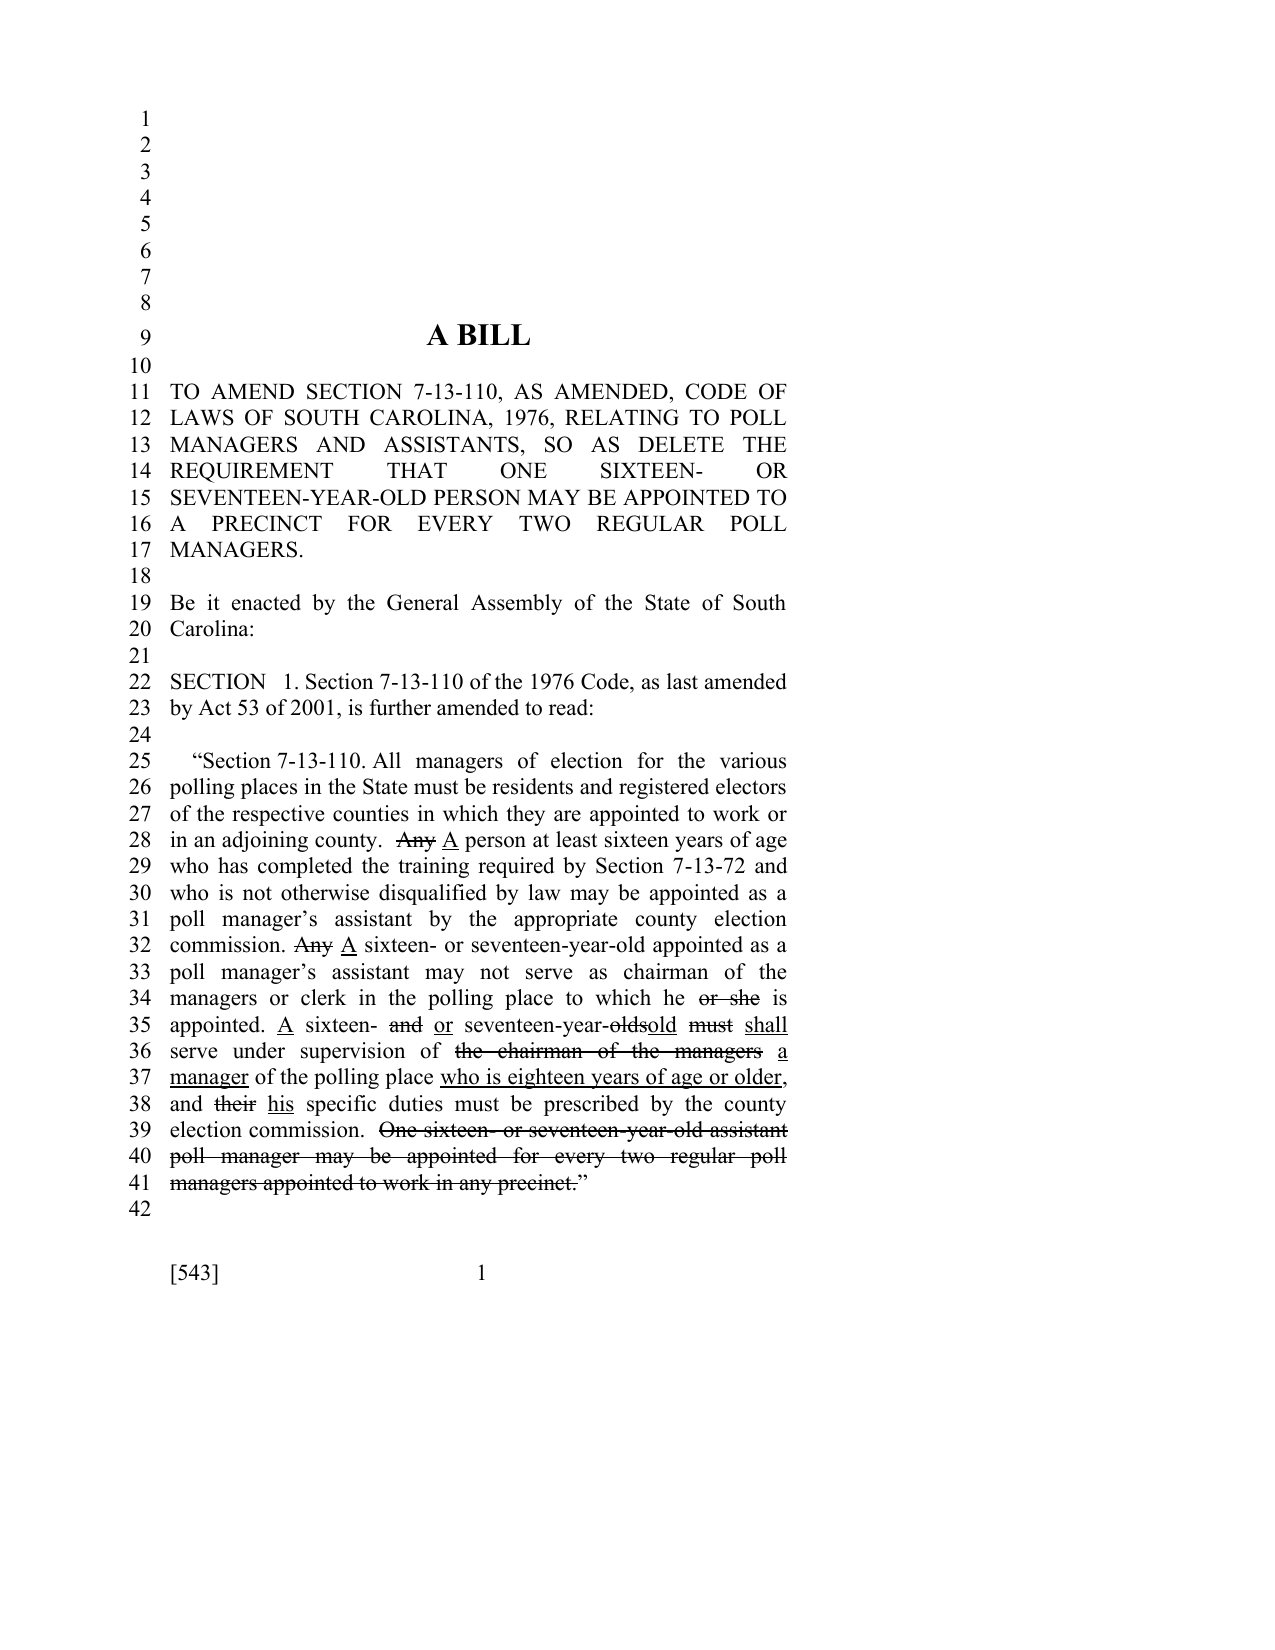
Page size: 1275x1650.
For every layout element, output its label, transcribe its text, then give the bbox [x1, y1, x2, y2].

text A BILL [169, 316, 787, 352]
text “Section 7-13-110. All managers of election for the various polling places in the State must be residents and registered electors of the respective counties in which they are appointed to work or in an adjoining county. Any A person at least sixteen years of age who has completed the training required by Section 7-13-72 and who is not otherwise disqualified by law may be appointed as a poll manager’s assistant by the appropriate county election commission. Any A sixteen- or seventeen-year-old appointed as a poll manager’s assistant may not serve as chairman of the managers or clerk in the polling place to which he or she is appointed. A sixteen- and or seventeen-year-oldsold must shall serve under supervision of the chairman of the managers a manager of the polling place who is eighteen years of age or older, and their his specific duties must be prescribed by the county election commission. One sixteen- or seventeen-year-old assistant poll manager may be appointed for every two regular poll managers appointed to work in any precinct.” [169, 747, 787, 1157]
text Be it enacted by the General Assembly of the State of South Carolina: [169, 589, 787, 642]
text SECTION 1. Section 7-13-110 of the 1976 Code, as last amended by Act 53 of 2001, is further amended to read: [169, 668, 787, 721]
text TO AMEND SECTION 7-13-110, AS AMENDED, CODE OF LAWS OF SOUTH CAROLINA, 1976, RELATING TO POLL MANAGERS AND ASSISTANTS, SO AS DELETE THE REQUIREMENT THAT ONE SIXTEEN- OR SEVENTEEN-YEAR-OLD PERSON MAY BE APPOINTED TO A PRECINCT FOR EVERY TWO REGULAR POLL MANAGERS. [169, 378, 787, 563]
